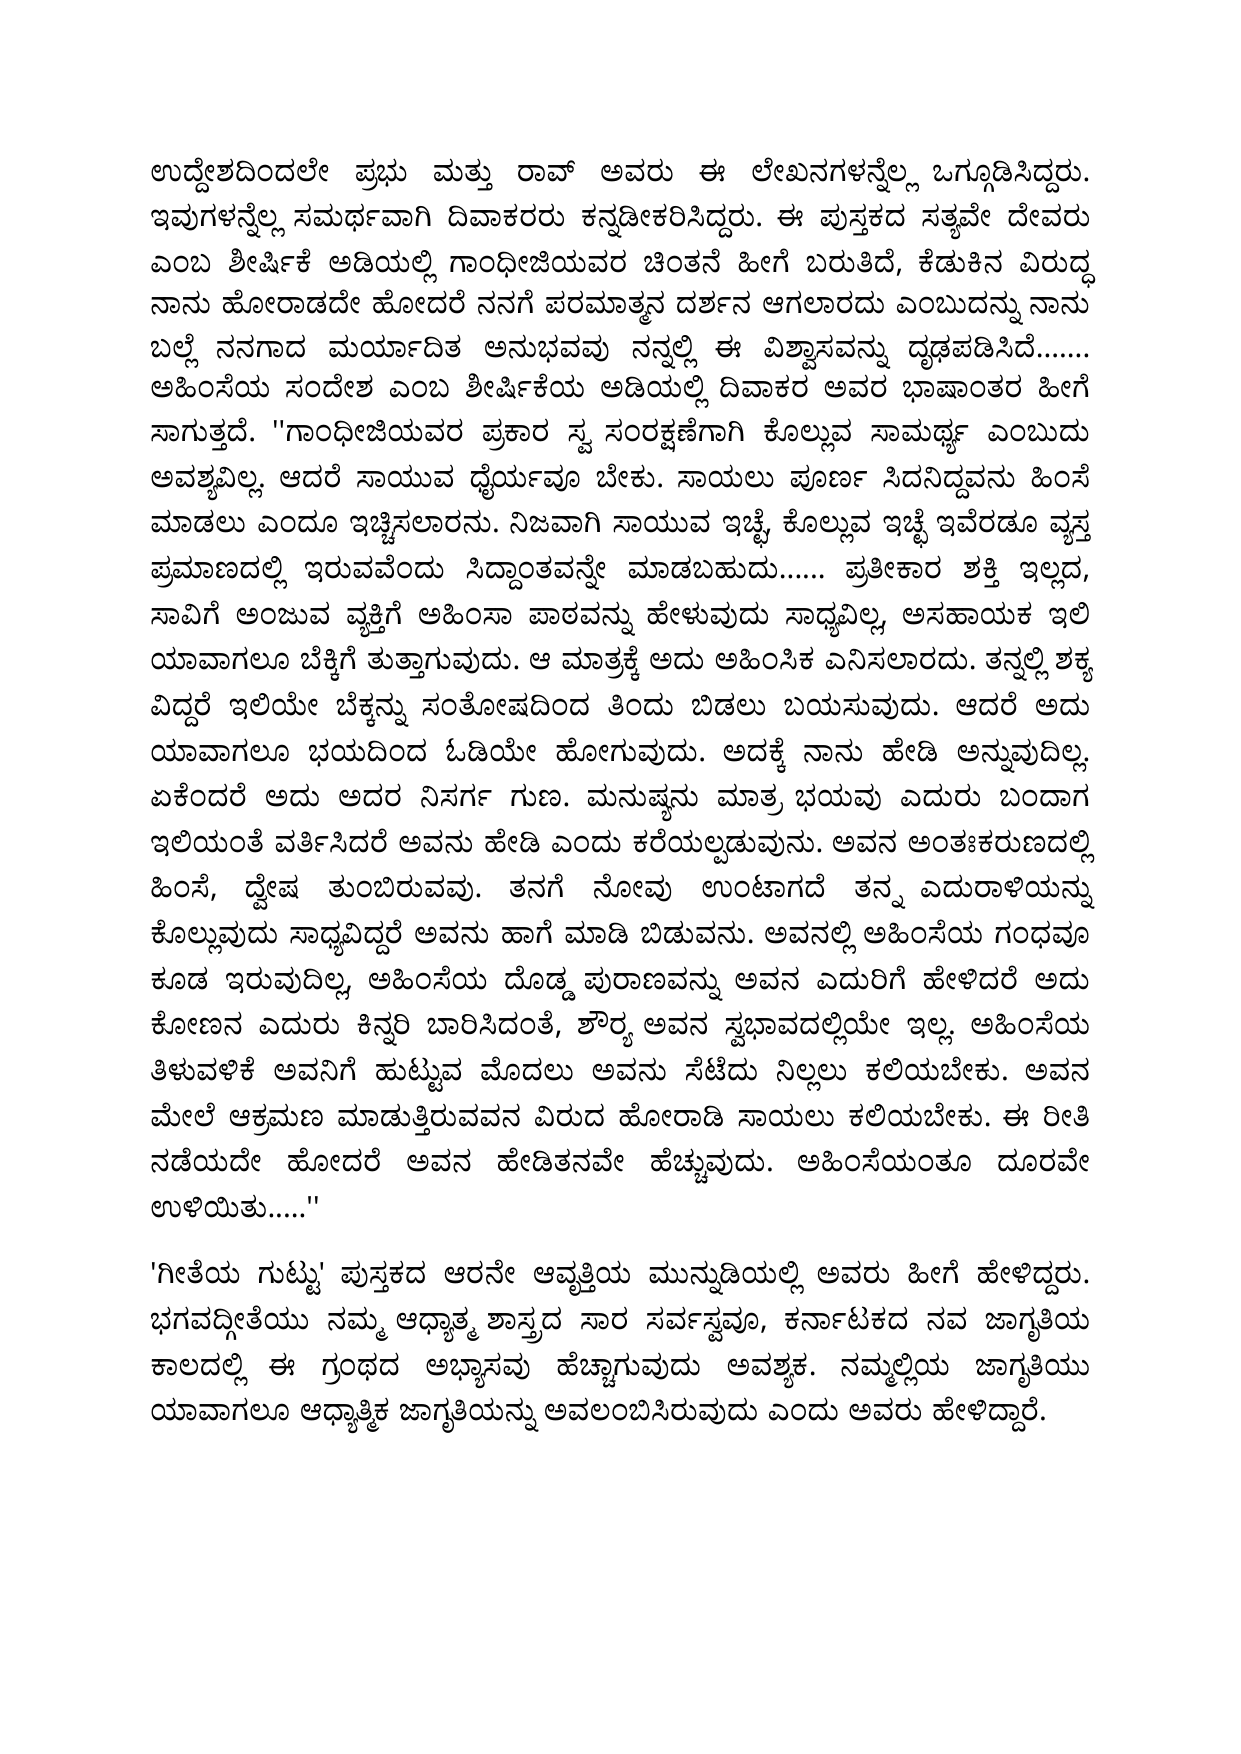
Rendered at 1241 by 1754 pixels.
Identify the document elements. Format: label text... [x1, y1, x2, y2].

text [150, 150, 1090, 1226]
text 'ಗೀತೆಯ ಗುಟ್ಟು' ಪುಸ್ತಕದ ಆರನೇ ಆವೃತ್ತಿಯ ಮುನ್ನುಡಿಯಲ್ಲಿ ಅವರು ಹೀಗೆ ಹೇಳಿದ್ದರು. ಭಗವದ್ಗೀತೆಯು ನಮ್ಮ ಆಧ್ಯಾತ್ಮ ಶಾಸ್ತ್ರದ ಸಾರ ಸರ್ವಸ್ವವೂ, ಕರ್ನಾಟಕದ ನವ ಜಾಗೃತಿಯ ಕಾಲದಲ್ಲಿ ಈ ಗ್ರಂಥದ ಅಭ್ಯಾಸವು ಹೆಚ್ಚಾಗುವುದು ಅವಶ್ಯಕ. ನಮ್ಮಲ್ಲಿಯ ಜಾಗೃತಿಯು ಯಾವಾಗಲೂ ಆಧ್ಯಾತ್ಮಿಕ ಜಾಗೃತಿಯನ್ನು ಅವಲಂಬಿಸಿರುವುದು ಎಂದು ಅವರು ಹೇಳಿದ್ದಾರೆ. [150, 1252, 1090, 1429]
